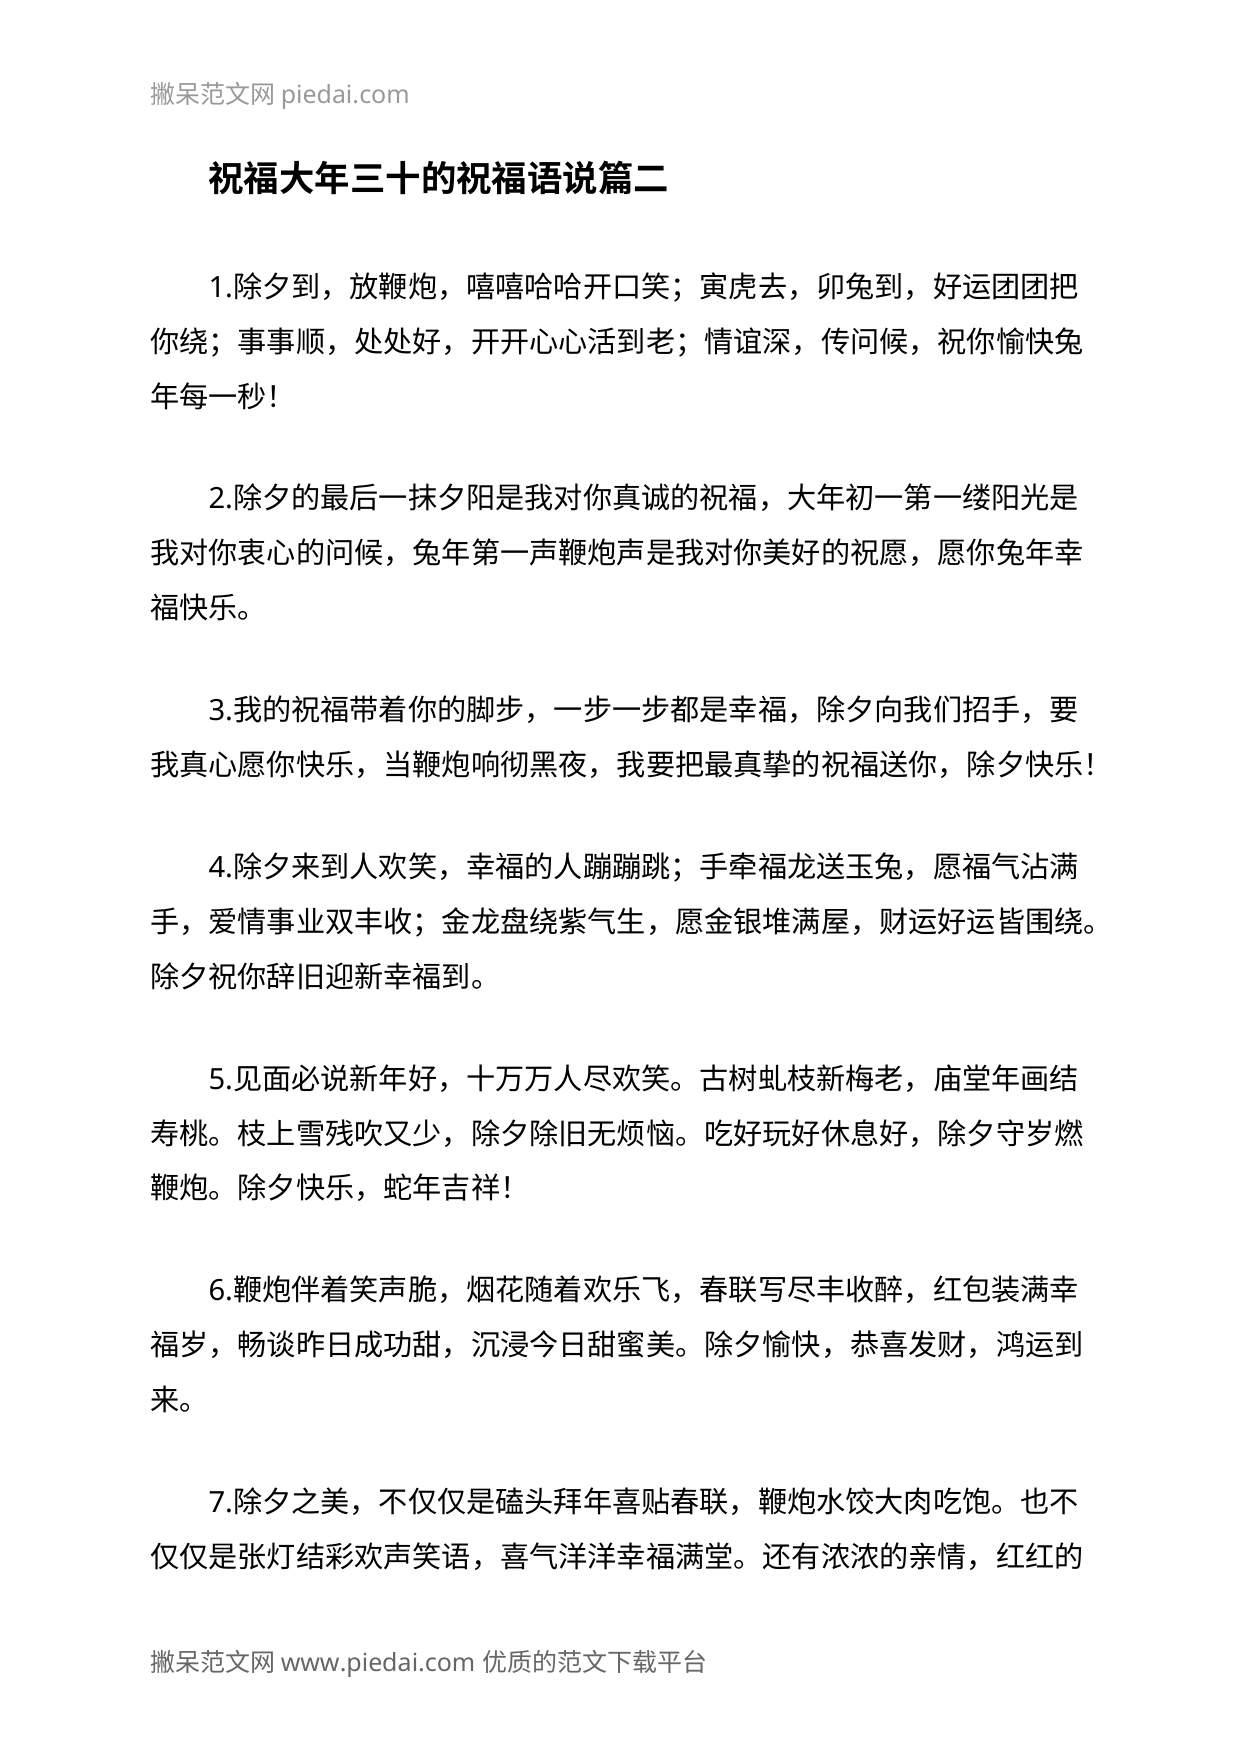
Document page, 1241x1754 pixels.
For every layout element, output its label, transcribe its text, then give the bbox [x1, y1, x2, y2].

text 祝福大年三十的祝福语说篇二 [150, 150, 1090, 201]
text 4.除夕来到人欢笑，幸福的人蹦蹦跳；手牵福龙送玉兔，愿福气沾满手，爱情事业双丰收；金龙盘绕紫气生，愿金银堆满屋，财运好运皆围绕。除夕祝你辞旧迎新幸福到。 [150, 843, 1090, 996]
text 2.除夕的最后一抹夕阳是我对你真诚的祝福，大年初一第一缕阳光是我对你衷心的问候，兔年第一声鞭炮声是我对你美好的祝愿，愿你兔年幸福快乐。 [150, 475, 1090, 627]
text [150, 1478, 1090, 1576]
text 5.见面必说新年好，十万万人尽欢笑。古树虬枝新梅老，庙堂年画结寿桃。枝上雪残吹又少，除夕除旧无烦恼。吃好玩好休息好，除夕守岁燃鞭炮。除夕快乐，蛇年吉祥！ [150, 1055, 1090, 1207]
text 6.鞭炮伴着笑声脆，烟花随着欢乐飞，春联写尽丰收醉，红包装满幸福岁，畅谈昨日成功甜，沉浸今日甜蜜美。除夕愉快，恭喜发财，鸿运到来。 [150, 1267, 1090, 1419]
text 1.除夕到，放鞭炮，嘻嘻哈哈开口笑；寅虎去，卯兔到，好运团团把你绕；事事顺，处处好，开开心心活到老；情谊深，传问候，祝你愉快兔年每一秒！ [150, 263, 1090, 416]
text 3.我的祝福带着你的脚步，一步一步都是幸福，除夕向我们招手，要我真心愿你快乐，当鞭炮响彻黑夜，我要把最真挚的祝福送你，除夕快乐！ [150, 687, 1090, 784]
